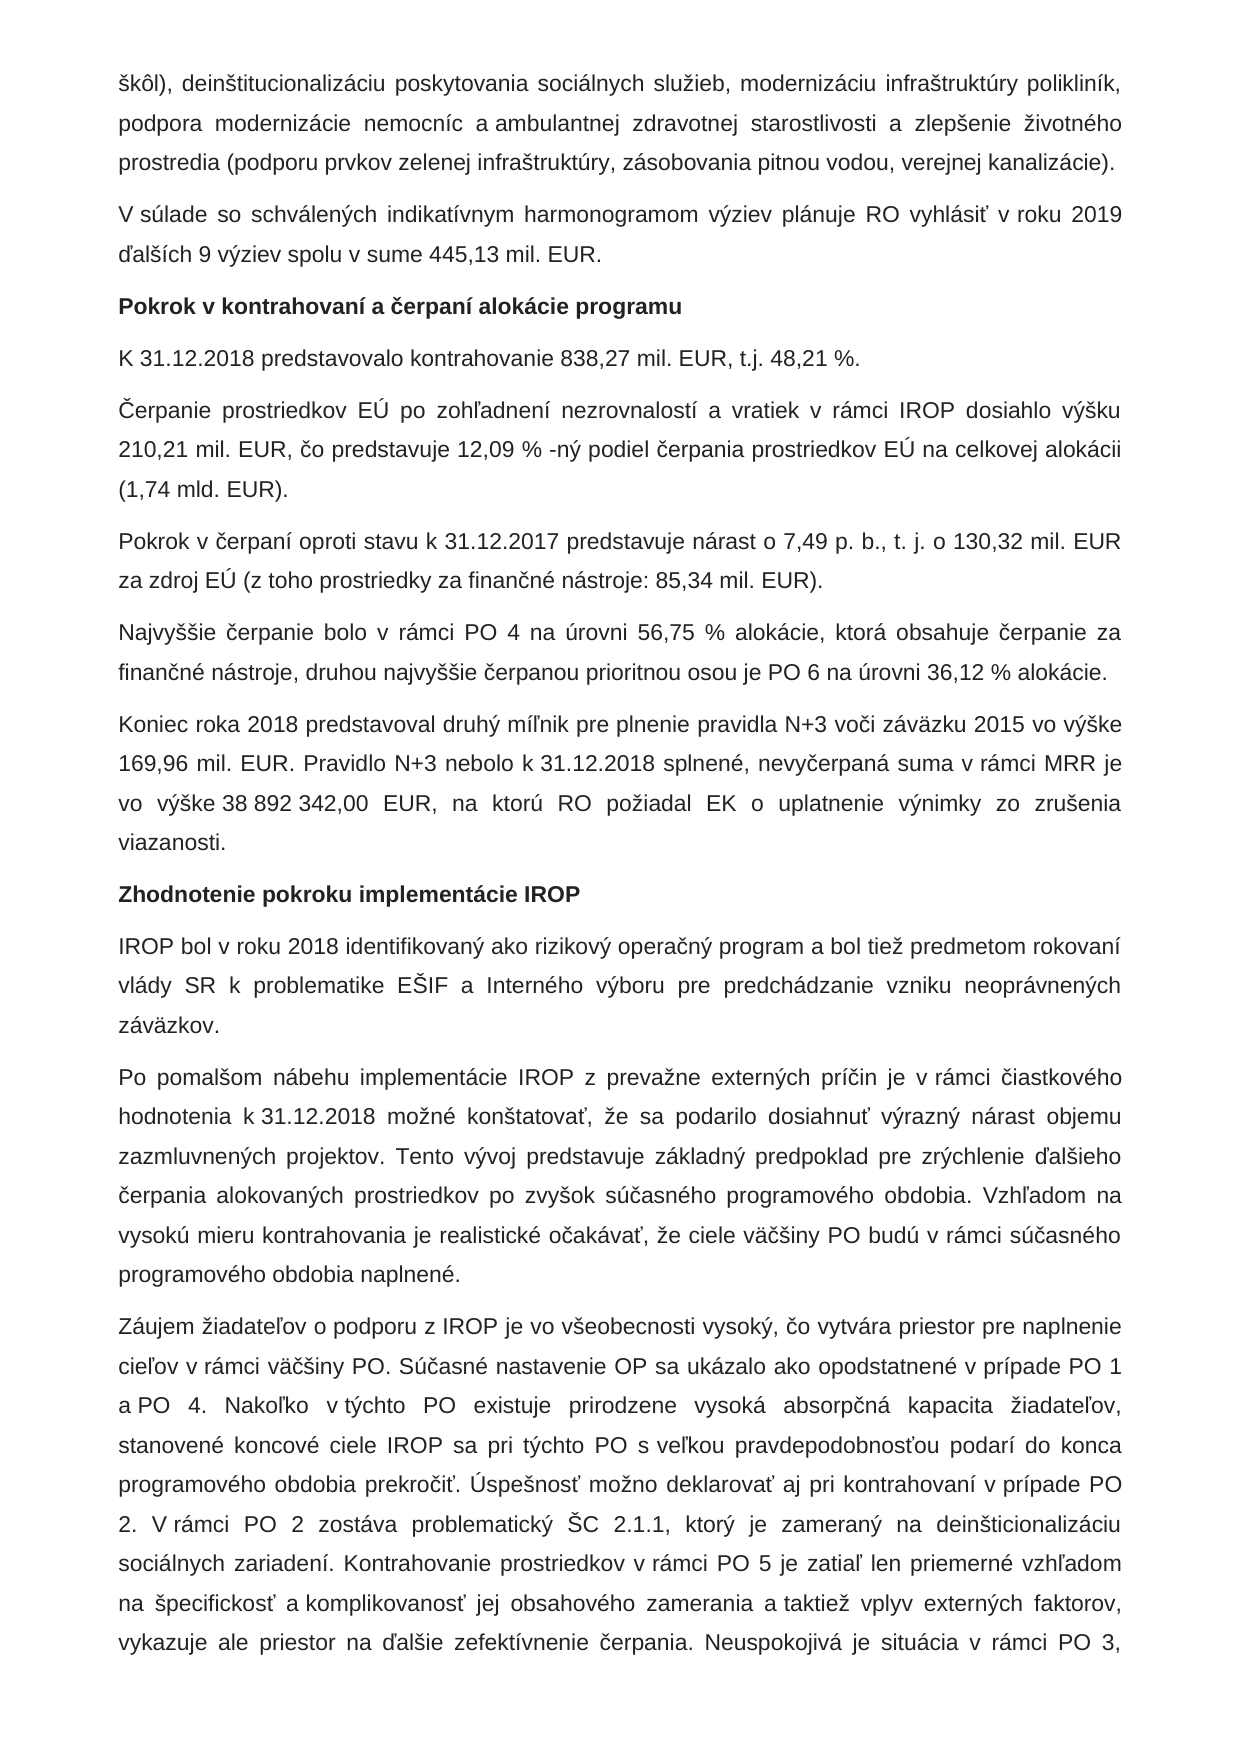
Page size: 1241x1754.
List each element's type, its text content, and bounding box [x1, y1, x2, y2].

text K 31.12.2018 predstavovalo kontrahovanie 838,27 mil. EUR, t.j. 48,21 %. [118, 345, 1122, 371]
text Po pomalšom nábehu implementácie IROP z prevažne externých príčin je v rámci čiastkového hodnotenia k 31.12.2018 možné konštatovať, že sa podarilo dosiahnuť výrazný nárast objemu zazmluvnených projektov. Tento vývoj predstavuje základný predpoklad pre zrýchlenie ďalšieho čerpania alokovaných prostriedkov po zvyšok súčasného programového obdobia. Vzhľadom na vysokú mieru kontrahovania je realistické očakávať, že ciele väčšiny PO budú v rámci súčasného programového obdobia naplnené. [118, 1064, 1122, 1288]
text Najvyššie čerpanie bolo v rámci PO 4 na úrovni 56,75 % alokácie, ktorá obsahuje čerpanie za finančné nástroje, druhou najvyššie čerpanou prioritnou osou je PO 6 na úrovni 36,12 % alokácie. [118, 619, 1122, 685]
text IROP bol v roku 2018 identifikovaný ako rizikový operačný program a bol tiež predmetom rokovaní vlády SR k problematike EŠIF a Interného výboru pre predchádzanie vzniku neoprávnených záväzkov. [118, 933, 1122, 1038]
text Koniec roka 2018 predstavoval druhý míľnik pre plnenie pravidla N+3 voči záväzku 2015 vo výške 169,96 mil. EUR. Pravidlo N+3 nebolo k 31.12.2018 splnené, nevyčerpaná suma v rámci MRR je vo výške 38 892 342,00 EUR, na ktorú RO požiadal EK o uplatnenie výnimky zo zrušenia viazanosti. [118, 711, 1122, 855]
text V súlade so schválených indikatívnym harmonogramom výziev plánuje RO vyhlásiť v roku 2019 ďalších 9 výziev spolu v sume 445,13 mil. EUR. [118, 201, 1122, 267]
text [118, 70, 1122, 176]
text Pokrok v kontrahovaní a čerpaní alokácie programu [118, 293, 1122, 319]
text Zhodnotenie pokroku implementácie IROP [118, 881, 1122, 907]
text Čerpanie prostriedkov EÚ po zohľadnení nezrovnalostí a vratiek v rámci IROP dosiahlo výšku 210,21 mil. EUR, čo predstavuje 12,09 % -ný podiel čerpania prostriedkov EÚ na celkovej alokácii (1,74 mld. EUR). [118, 397, 1122, 502]
text Pokrok v čerpaní oproti stavu k 31.12.2017 predstavuje nárast o 7,49 p. b., t. j. o 130,32 mil. EUR za zdroj EÚ (z toho prostriedky za finančné nástroje: 85,34 mil. EUR). [118, 528, 1122, 593]
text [118, 1313, 1122, 1655]
